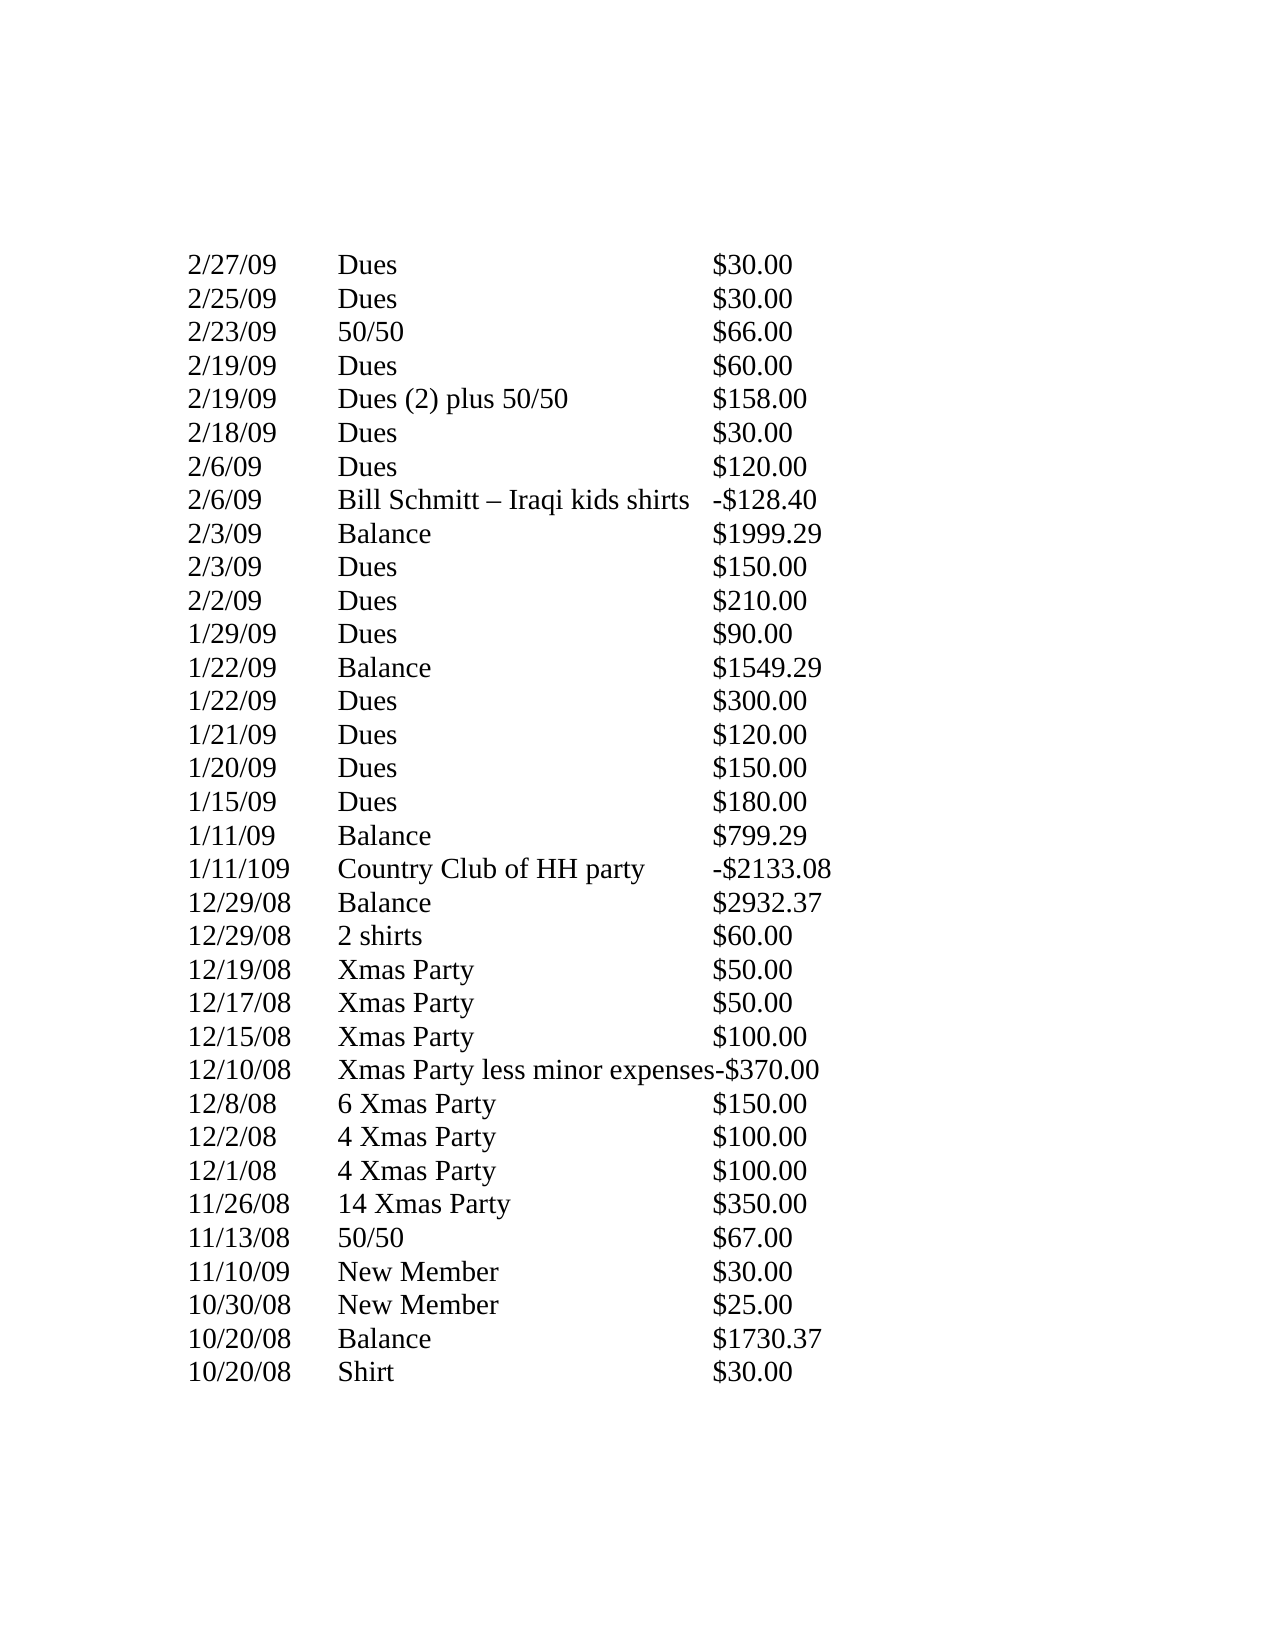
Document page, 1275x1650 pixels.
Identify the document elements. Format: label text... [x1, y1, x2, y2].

text 2/27/09 Dues $30.00 [187, 247, 1087, 281]
text 12/8/08 6 Xmas Party $150.00 [187, 1086, 1087, 1119]
text 12/29/08 2 shirts $60.00 [187, 918, 1087, 952]
text 11/10/09 New Member $30.00 [187, 1254, 1087, 1287]
text 2/6/09 Bill Schmitt – Iraqi kids shirts -$128.40 [187, 482, 1087, 516]
text 2/3/09 Balance $1999.29 [187, 516, 1087, 549]
text 2/25/09 Dues $30.00 [187, 281, 1087, 314]
text 10/20/08 Balance $1730.37 [187, 1321, 1087, 1354]
text 10/20/08 Shirt $30.00 [187, 1354, 1087, 1388]
text 12/17/08 Xmas Party $50.00 [187, 985, 1087, 1019]
text 2/19/09 Dues $60.00 [187, 348, 1087, 382]
text 2/2/09 Dues $210.00 [187, 583, 1087, 616]
text 12/2/08 4 Xmas Party $100.00 [187, 1119, 1087, 1153]
text 2/18/09 Dues $30.00 [187, 415, 1087, 449]
text 2/23/09 50/50 $66.00 [187, 314, 1087, 348]
text 12/29/08 Balance $2932.37 [187, 885, 1087, 918]
text 10/30/08 New Member $25.00 [187, 1287, 1087, 1321]
text 1/11/09 Balance $799.29 [187, 818, 1087, 851]
text 12/10/08 Xmas Party less minor expenses-$370.00 [187, 1052, 1087, 1086]
text 1/29/09 Dues $90.00 [187, 616, 1087, 650]
text 2/3/09 Dues $150.00 [187, 549, 1087, 583]
text 1/15/09 Dues $180.00 [187, 784, 1087, 818]
text 11/26/08 14 Xmas Party $350.00 [187, 1187, 1087, 1220]
text 12/1/08 4 Xmas Party $100.00 [187, 1153, 1087, 1187]
text 1/22/09 Dues $300.00 [187, 683, 1087, 717]
text 1/11/109 Country Club of HH party -$2133.08 [187, 851, 1087, 885]
text 1/20/09 Dues $150.00 [187, 751, 1087, 784]
text 1/22/09 Balance $1549.29 [187, 650, 1087, 683]
text 1/21/09 Dues $120.00 [187, 717, 1087, 751]
text 12/19/08 Xmas Party $50.00 [187, 952, 1087, 985]
text 11/13/08 50/50 $67.00 [187, 1220, 1087, 1254]
text 2/19/09 Dues (2) plus 50/50 $158.00 [187, 382, 1087, 415]
text 12/15/08 Xmas Party $100.00 [187, 1019, 1087, 1052]
text 2/6/09 Dues $120.00 [187, 449, 1087, 482]
